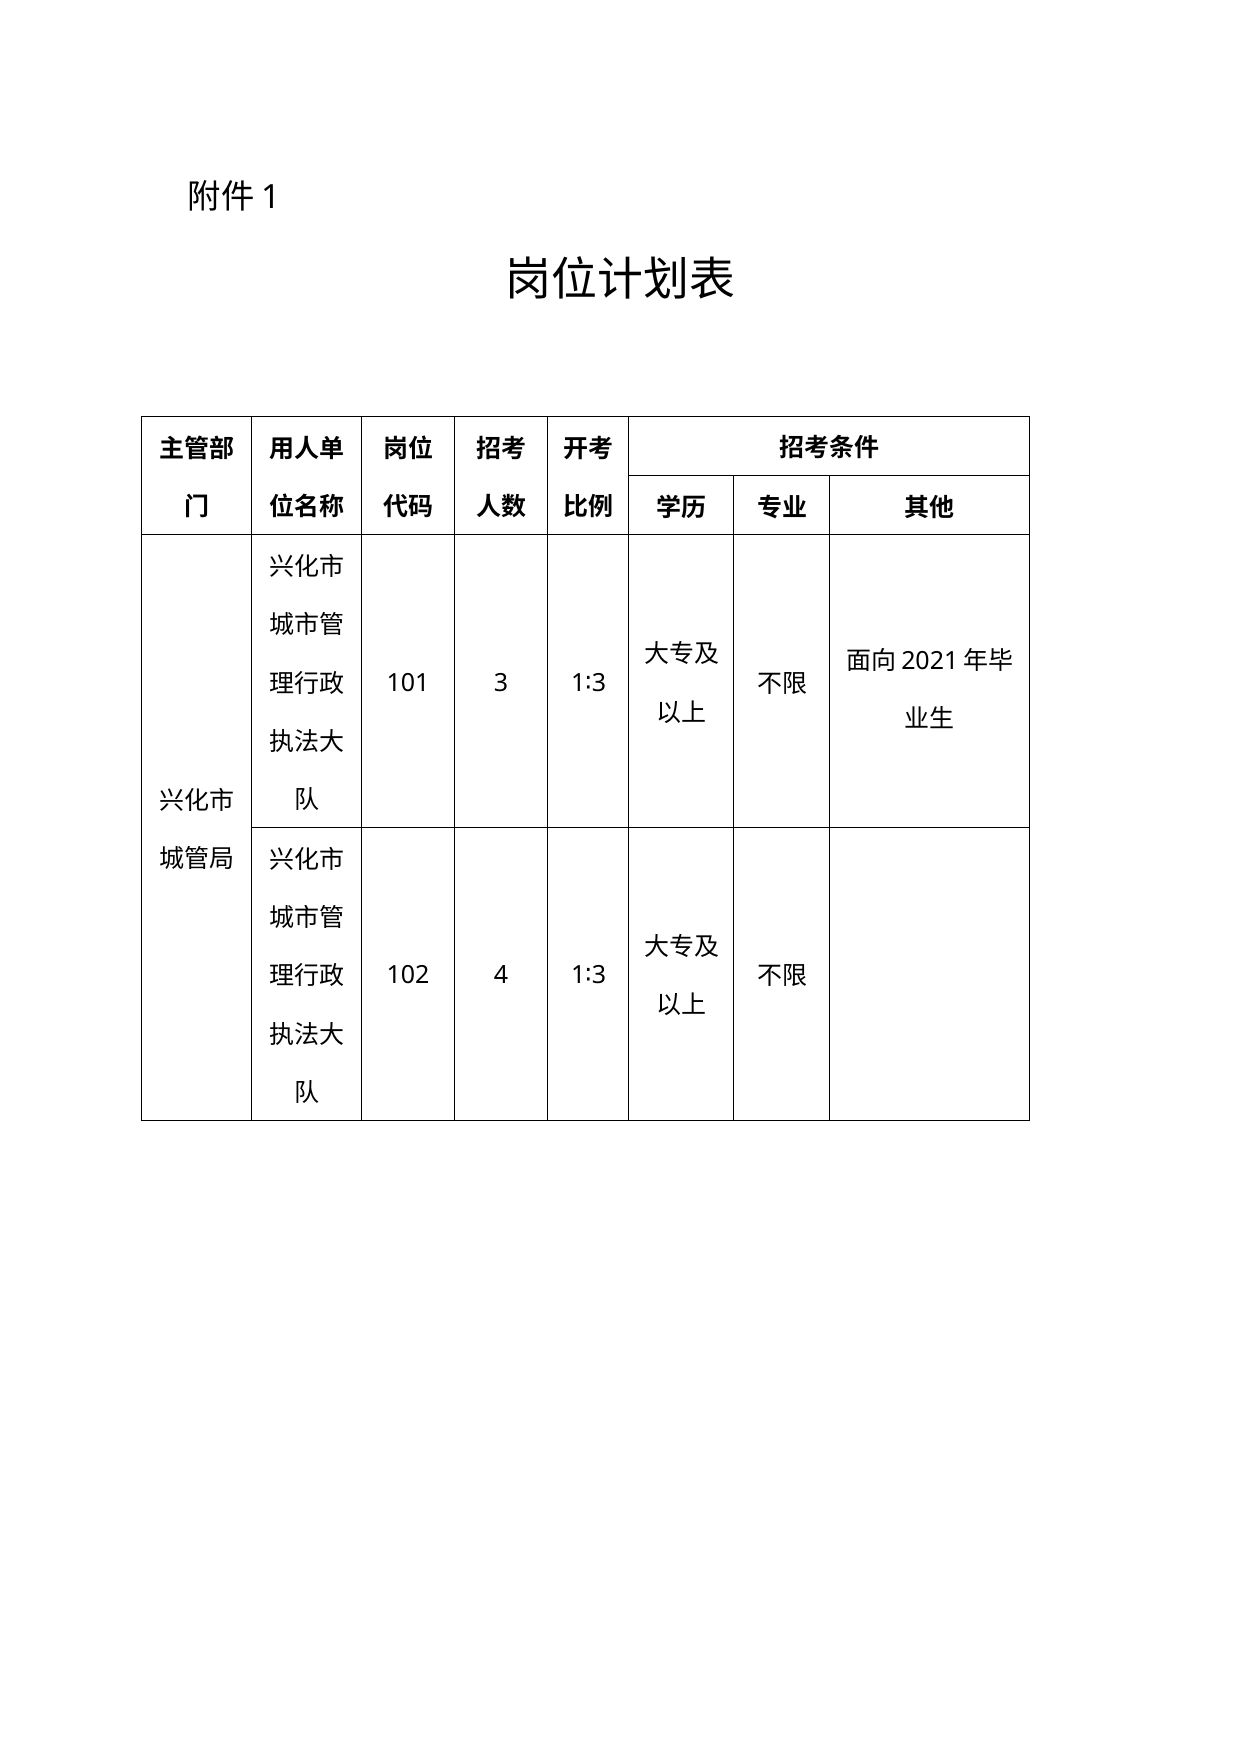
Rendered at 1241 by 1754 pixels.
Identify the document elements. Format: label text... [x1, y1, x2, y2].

table_cell 1∶3 [548, 535, 628, 827]
text 岗位计划表 [187, 227, 1053, 324]
table_cell 4 [455, 828, 547, 1120]
table_cell 大专及以上 [629, 535, 733, 827]
table_cell 大专及以上 [629, 828, 733, 1120]
table_cell 兴化市城市管理行政执法大队 [252, 828, 361, 1120]
table_cell 不限 [734, 535, 829, 827]
table_cell 兴化市城市管理行政执法大队 [252, 535, 361, 827]
table_cell 专业 [734, 476, 829, 534]
text 附件1 [187, 162, 1053, 227]
table_header 用人单位名称 [252, 417, 361, 534]
table_cell 面向2021年毕业生 [830, 535, 1029, 827]
table_header 主管部门 [142, 417, 251, 534]
table_cell 不限 [734, 828, 829, 1120]
table_cell 其他 [830, 476, 1029, 534]
table_cell [830, 828, 1029, 1120]
table_cell 学历 [629, 476, 733, 534]
table_header 招考条件 [629, 417, 1029, 475]
table_header 岗位代码 [362, 417, 454, 534]
table_header 招考 人数 [455, 417, 547, 534]
table_cell 101 [362, 535, 454, 827]
table_cell 兴化市城管局 [142, 535, 251, 1120]
table_cell 102 [362, 828, 454, 1120]
table_cell 1∶3 [548, 828, 628, 1120]
table_cell 3 [455, 535, 547, 827]
table_header 开考比例 [548, 417, 628, 534]
